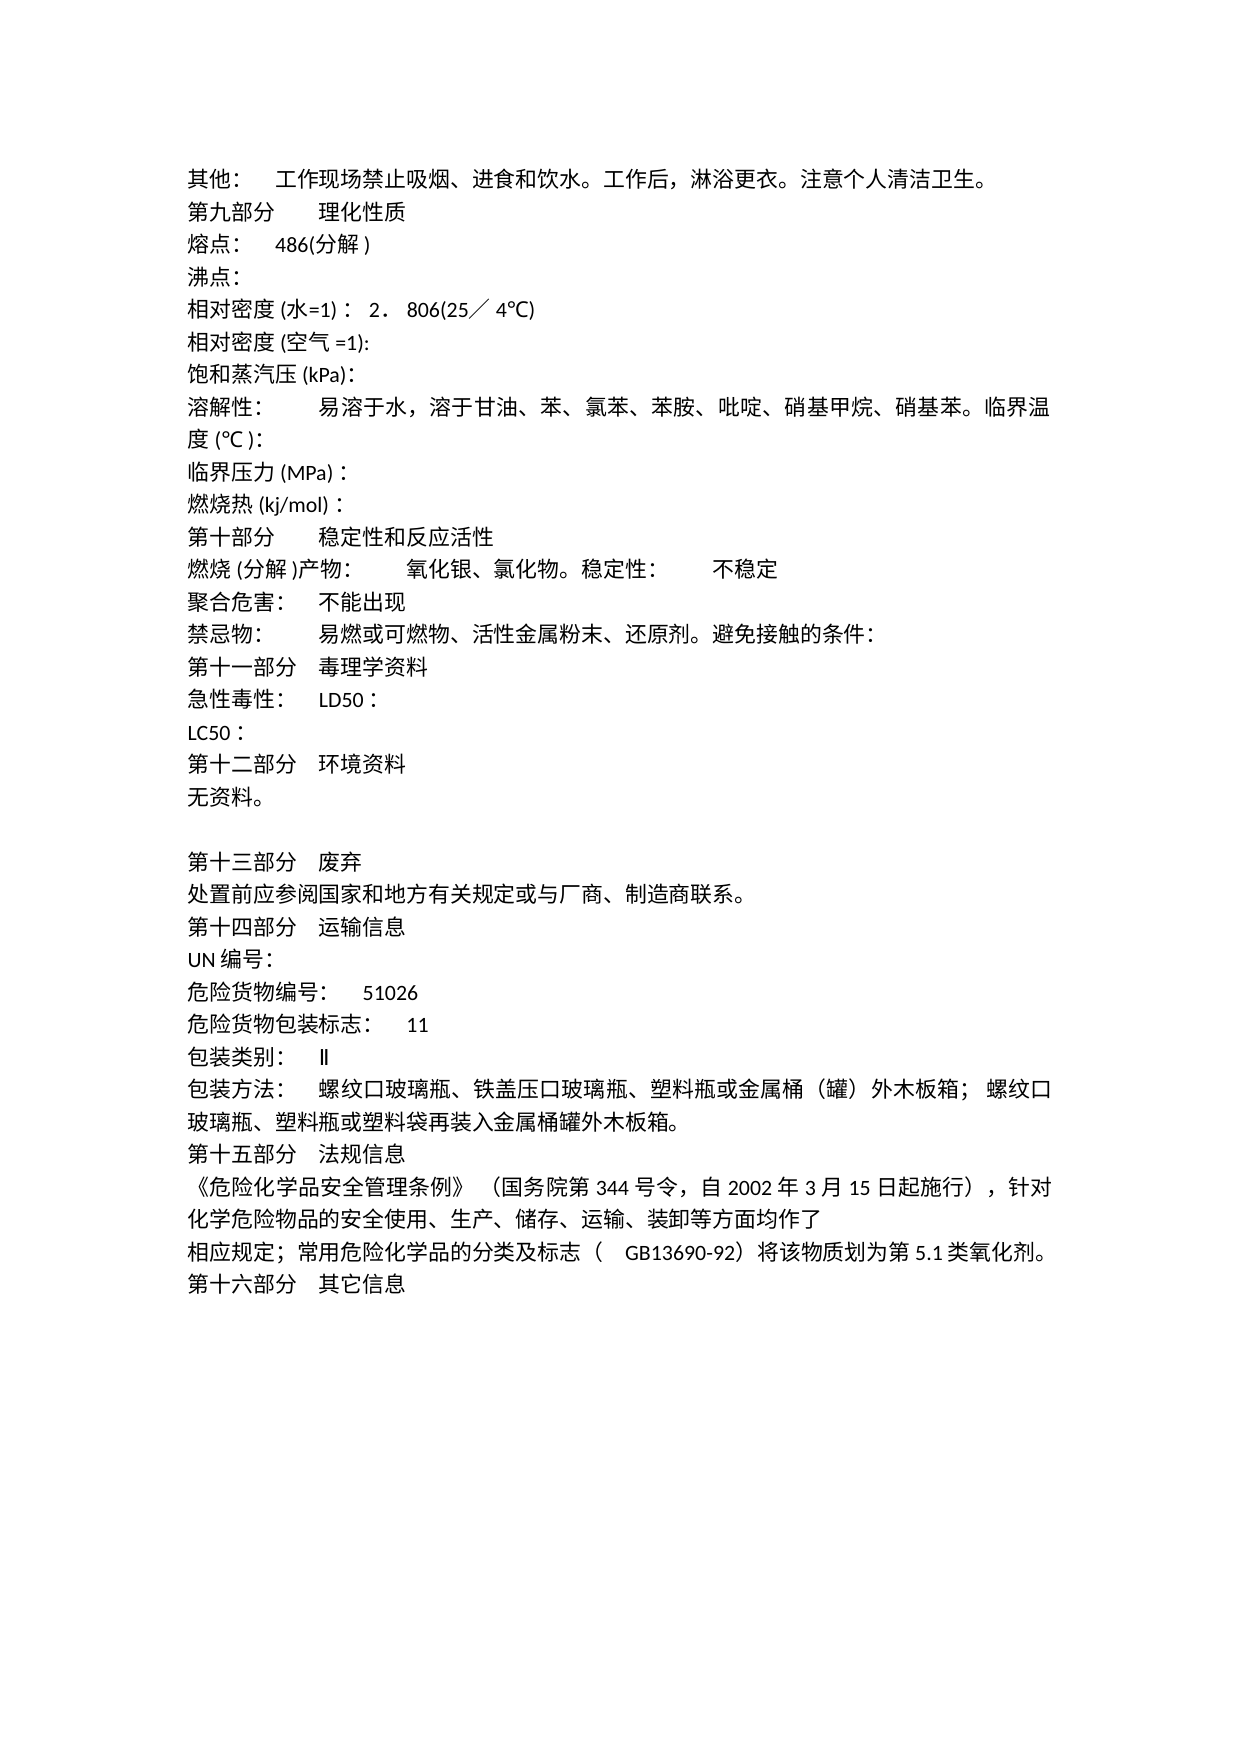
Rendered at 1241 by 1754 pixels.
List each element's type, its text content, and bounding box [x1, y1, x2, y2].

text 处置前应参阅国家和地方有关规定或与厂商、制造商联系。 [187, 877, 1053, 909]
text 熔点： 486(分解 ) [187, 227, 1053, 259]
text 危险货物编号： 51026 [187, 974, 1053, 1007]
text 饱和蒸汽压 (kPa)： [187, 357, 1053, 389]
text 包装类别： Ⅱ [187, 1039, 1053, 1072]
text 危险货物包装标志： 11 [187, 1007, 1053, 1039]
text 相对密度 (水=1) ： 2． 806(25／ 4℃) [187, 292, 1053, 324]
text 第十三部分 废弃 [187, 844, 1053, 877]
text 溶解性： 易溶于水，溶于甘油、苯、氯苯、苯胺、吡啶、硝基甲烷、硝基苯。临界温度 (℃ )： [187, 389, 1053, 454]
text UN 编号： [187, 942, 1053, 974]
text 临界压力 (MPa) ： [187, 454, 1053, 487]
text 沸点： [187, 259, 1053, 292]
text 燃烧热 (kj/mol) ： [187, 487, 1053, 519]
text 第十一部分 毒理学资料 [187, 649, 1053, 682]
text 第十五部分 法规信息 [187, 1137, 1053, 1169]
text 第十部分 稳定性和反应活性 [187, 519, 1053, 552]
text LC50 ： [187, 714, 1053, 747]
text 相应规定；常用危险化学品的分类及标志（ GB13690-92）将该物质划为第 5.1 类氧化剂。 [187, 1234, 1053, 1267]
text 包装方法： 螺纹口玻璃瓶、铁盖压口玻璃瓶、塑料瓶或金属桶（罐）外木板箱； 螺纹口玻璃瓶、塑料瓶或塑料袋再装入金属桶罐外木板箱。 [187, 1072, 1053, 1137]
text 第十四部分 运输信息 [187, 909, 1053, 942]
text 第十六部分 其它信息 [187, 1267, 1053, 1299]
text 燃烧 (分解 )产物： 氧化银、氯化物。稳定性： 不稳定 [187, 552, 1053, 584]
text 相对密度 (空气 =1): [187, 324, 1053, 357]
text 急性毒性： LD50 ： [187, 682, 1053, 714]
text 禁忌物： 易燃或可燃物、活性金属粉末、还原剂。避免接触的条件： [187, 617, 1053, 649]
text 第九部分 理化性质 [187, 194, 1053, 227]
text 其他： 工作现场禁止吸烟、进食和饮水。工作后，淋浴更衣。注意个人清洁卫生。 [187, 162, 1053, 194]
text 《危险化学品安全管理条例》 （国务院第 344 号令，自 2002 年 3 月 15 日起施行），针对化学危险物品的安全使用、生产、储存、运输、装卸等方面均作了 [187, 1169, 1053, 1234]
text 无资料。 [187, 779, 1053, 812]
text 聚合危害： 不能出现 [187, 584, 1053, 617]
text 第十二部分 环境资料 [187, 747, 1053, 779]
